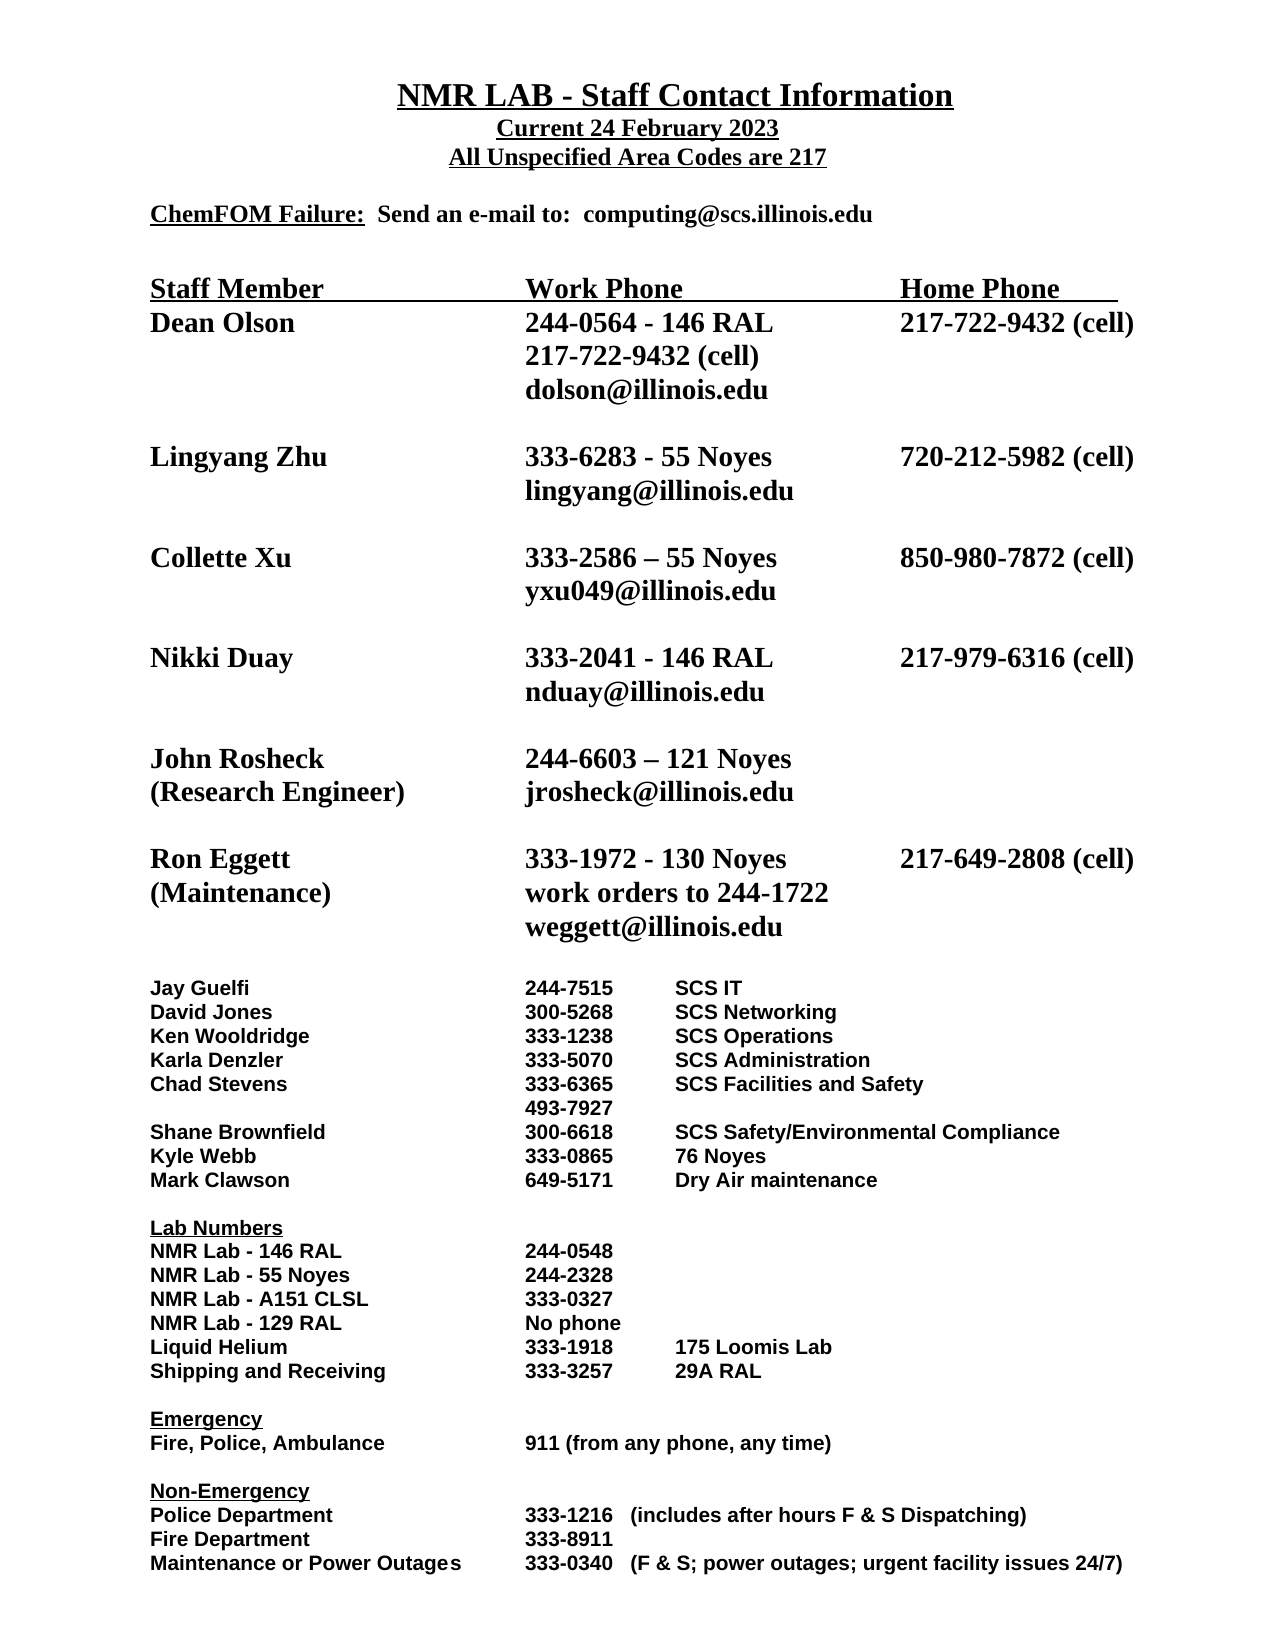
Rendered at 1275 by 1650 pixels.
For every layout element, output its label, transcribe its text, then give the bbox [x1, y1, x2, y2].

text Lingyang Zhu 333-6283 - 55 Noyes 720-212-5982 (cell) [150, 439, 1144, 473]
text Shane Brownfield 300-6618 SCS Safety/Environmental Compliance [150, 1119, 1125, 1143]
text Kyle Webb 333-0865 76 Noyes [150, 1143, 1125, 1167]
text Non-Emergency [150, 1479, 1125, 1503]
text 217-722-9432 (cell) [150, 338, 1125, 372]
text Maintenance or Power Outage s 333-0340 (F & S; power outages; urgent facility issues 24/7) [150, 1551, 1125, 1575]
text (Research Engineer) jrosheck@illinois.edu [150, 774, 1125, 808]
text (Maintenance) work orders to 244-1722 [150, 875, 1125, 909]
text Staff Member Work Phone Home Phone____ [150, 271, 1125, 305]
text Liquid Helium 333-1918 175 Loomis Lab [150, 1335, 1125, 1359]
text Fire Department 333-8911 [150, 1527, 1125, 1551]
text All Unspecified Area Codes are 217 [150, 142, 1125, 171]
text Jay Guelfi 244-7515 SCS IT [150, 976, 1125, 1000]
text Lab Numbers [150, 1215, 1125, 1239]
text Fire, Police, Ambulance 911 (from any phone, any time) [150, 1431, 1125, 1455]
text 493-7927 [450, 1096, 1125, 1119]
text Nikki Duay 333-2041 - 146 RAL 217-979-6316 (cell) [150, 640, 1144, 674]
text yxu049@illinois.edu [150, 573, 1125, 607]
text weggett@illinois.edu [150, 909, 1125, 942]
text Ron Eggett 333-1972 - 130 Noyes 217-649-2808 (cell) [150, 842, 1144, 875]
text NMR LAB - Staff Contact Information [150, 75, 1125, 113]
text Mark Clawson 649-5171 Dry Air maintenance [150, 1167, 1125, 1191]
text Emergency [150, 1407, 1125, 1431]
text ChemFOM Failure: Send an e-mail to: computing@scs.illinois.edu [150, 199, 1125, 228]
text Current 24 February 2023 [150, 113, 1125, 142]
text David Jones 300-5268 SCS Networking [150, 1000, 1125, 1024]
text John Rosheck 244-6603 – 121 Noyes [150, 741, 1162, 774]
text lingyang@illinois.edu [150, 473, 1125, 506]
text Karla Denzler 333-5070 SCS Administration [150, 1048, 1125, 1072]
text dolson@illinois.edu [450, 372, 1125, 406]
text Ken Wooldridge 333-1238 SCS Operations [150, 1024, 1125, 1048]
text NMR Lab - 55 Noyes 244-2328 [150, 1263, 1125, 1287]
text Collette Xu 333-2586 – 55 Noyes 850-980-7872 (cell) [150, 540, 1162, 573]
text Shipping and Receiving 333-3257 29A RAL [150, 1359, 1125, 1383]
text Chad Stevens 333-6365 SCS Facilities and Safety [150, 1072, 1125, 1096]
text nduay@illinois.edu [150, 674, 1125, 707]
text Police Department 333-1216 (includes after hours F & S Dispatching) [150, 1503, 1125, 1527]
text NMR Lab - 146 RAL 244-0548 [150, 1239, 1125, 1263]
text NMR Lab - A151 CLSL 333-0327 [150, 1287, 1125, 1311]
text Dean Olson 244-0564 - 146 RAL 217-722-9432 (cell) [150, 305, 1144, 338]
text NMR Lab - 129 RAL No phone [150, 1311, 1125, 1335]
